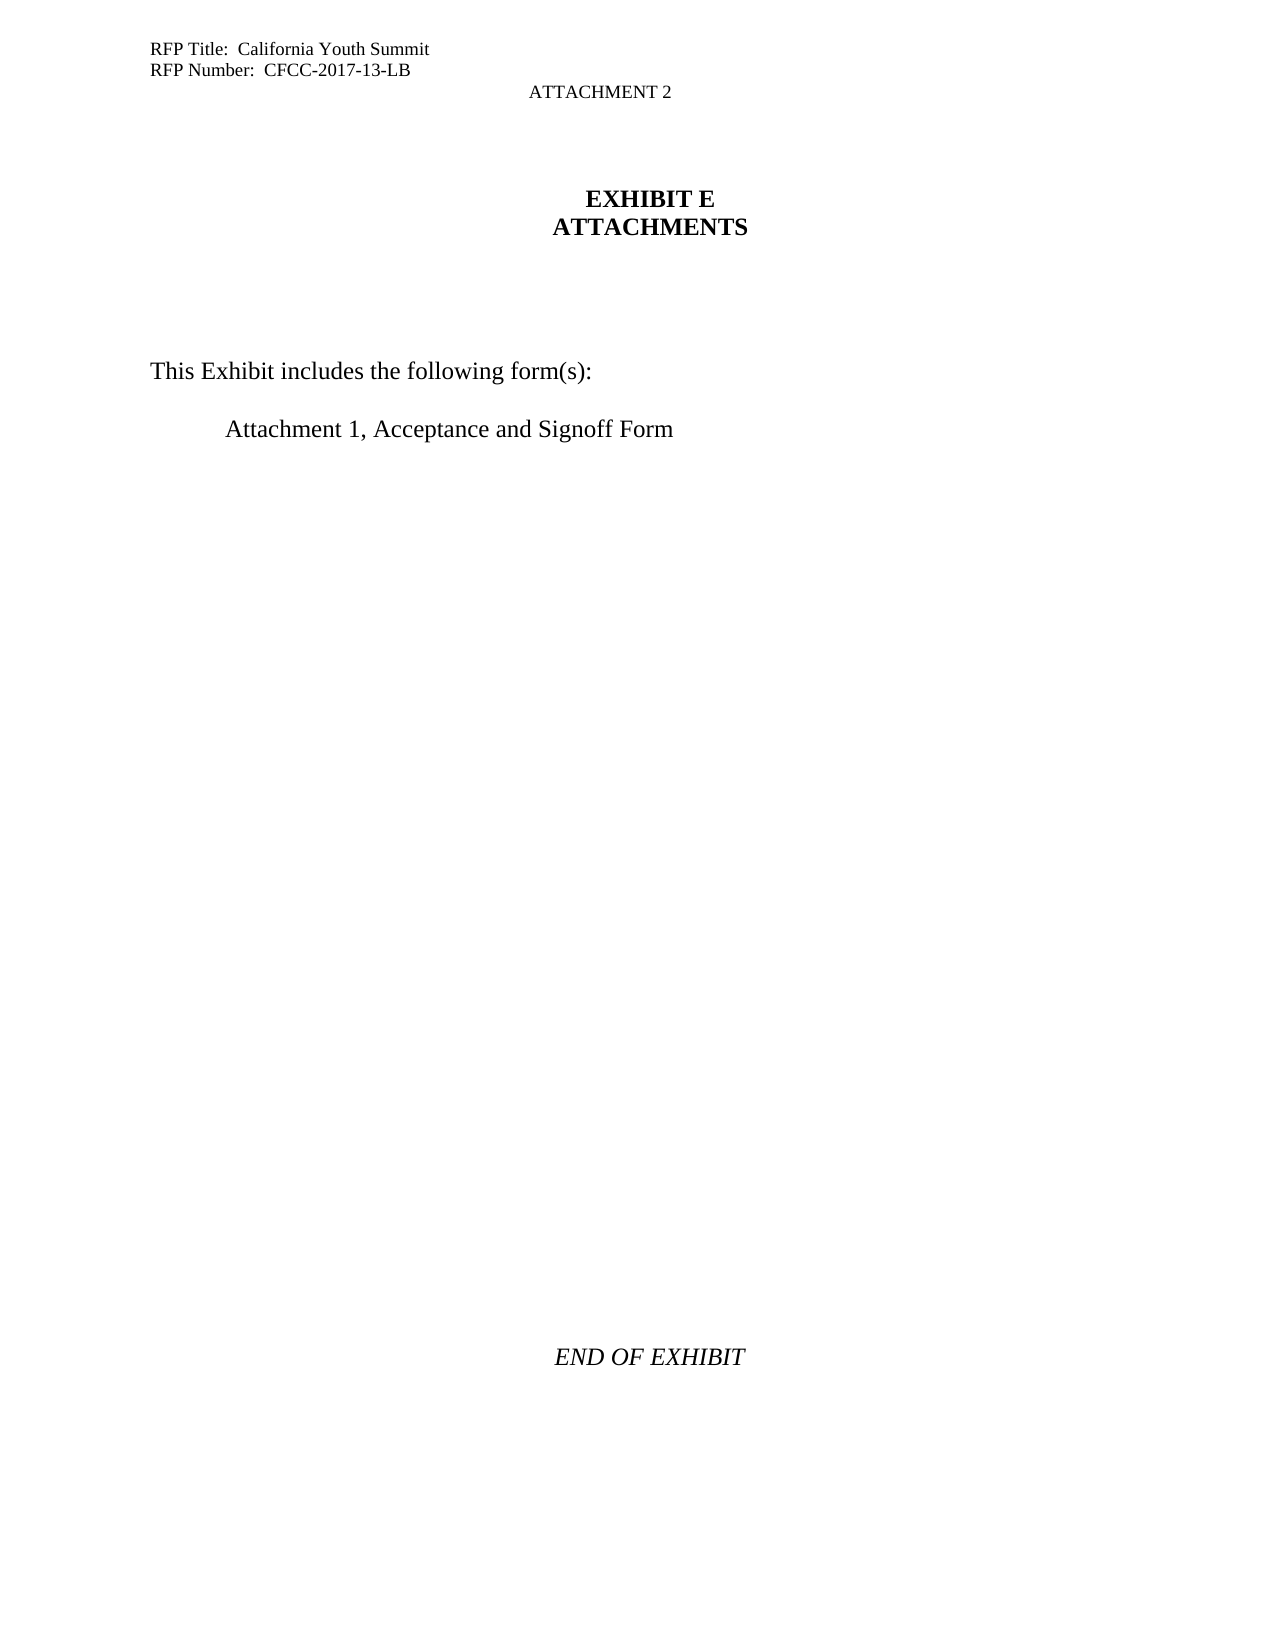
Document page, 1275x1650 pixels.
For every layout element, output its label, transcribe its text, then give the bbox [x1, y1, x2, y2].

subtitle Exhibit E [150, 184, 1151, 212]
text This Exhibit includes the following form(s): [150, 356, 1170, 385]
subtitle attachments [150, 212, 1151, 241]
text Attachment 1, Acceptance and Signoff Form [225, 414, 1170, 442]
subtitle END OF EXHIBIT [150, 1342, 1151, 1371]
